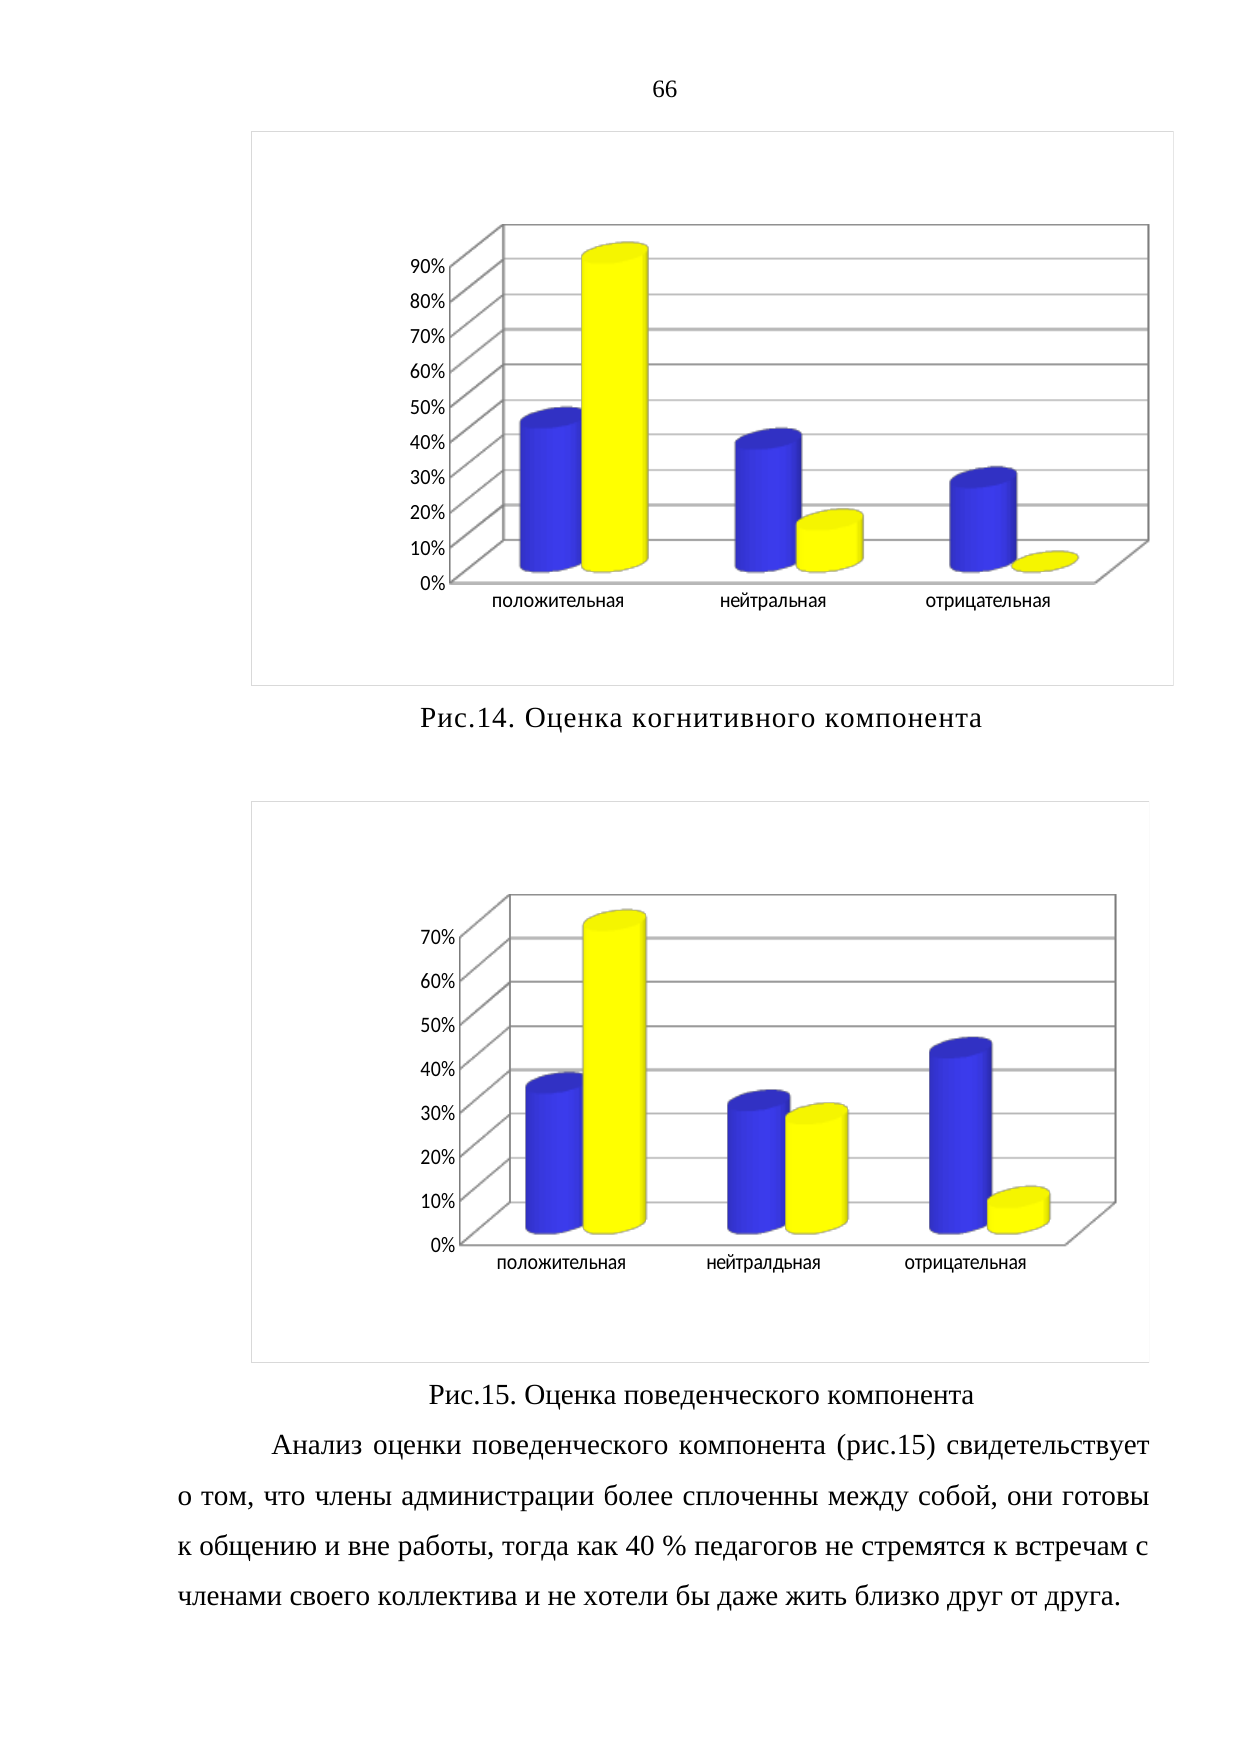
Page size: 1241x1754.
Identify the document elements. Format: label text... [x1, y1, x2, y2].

text Рис.15. Оценка поведенческого компонента [177, 1377, 1152, 1411]
text Анализ оценки поведенческого компонента (рис.15) свидетельствует о том, что члены администрации более сплоченны между собой, они готовы к общению и вне работы, тогда как 40 % педагогов не стремятся к встречам с членами своего коллектива и не хотели бы даже жить близко друг от друга. [177, 1427, 1150, 1612]
text Рис.14. Оценка когнитивного компонента [177, 700, 1152, 734]
